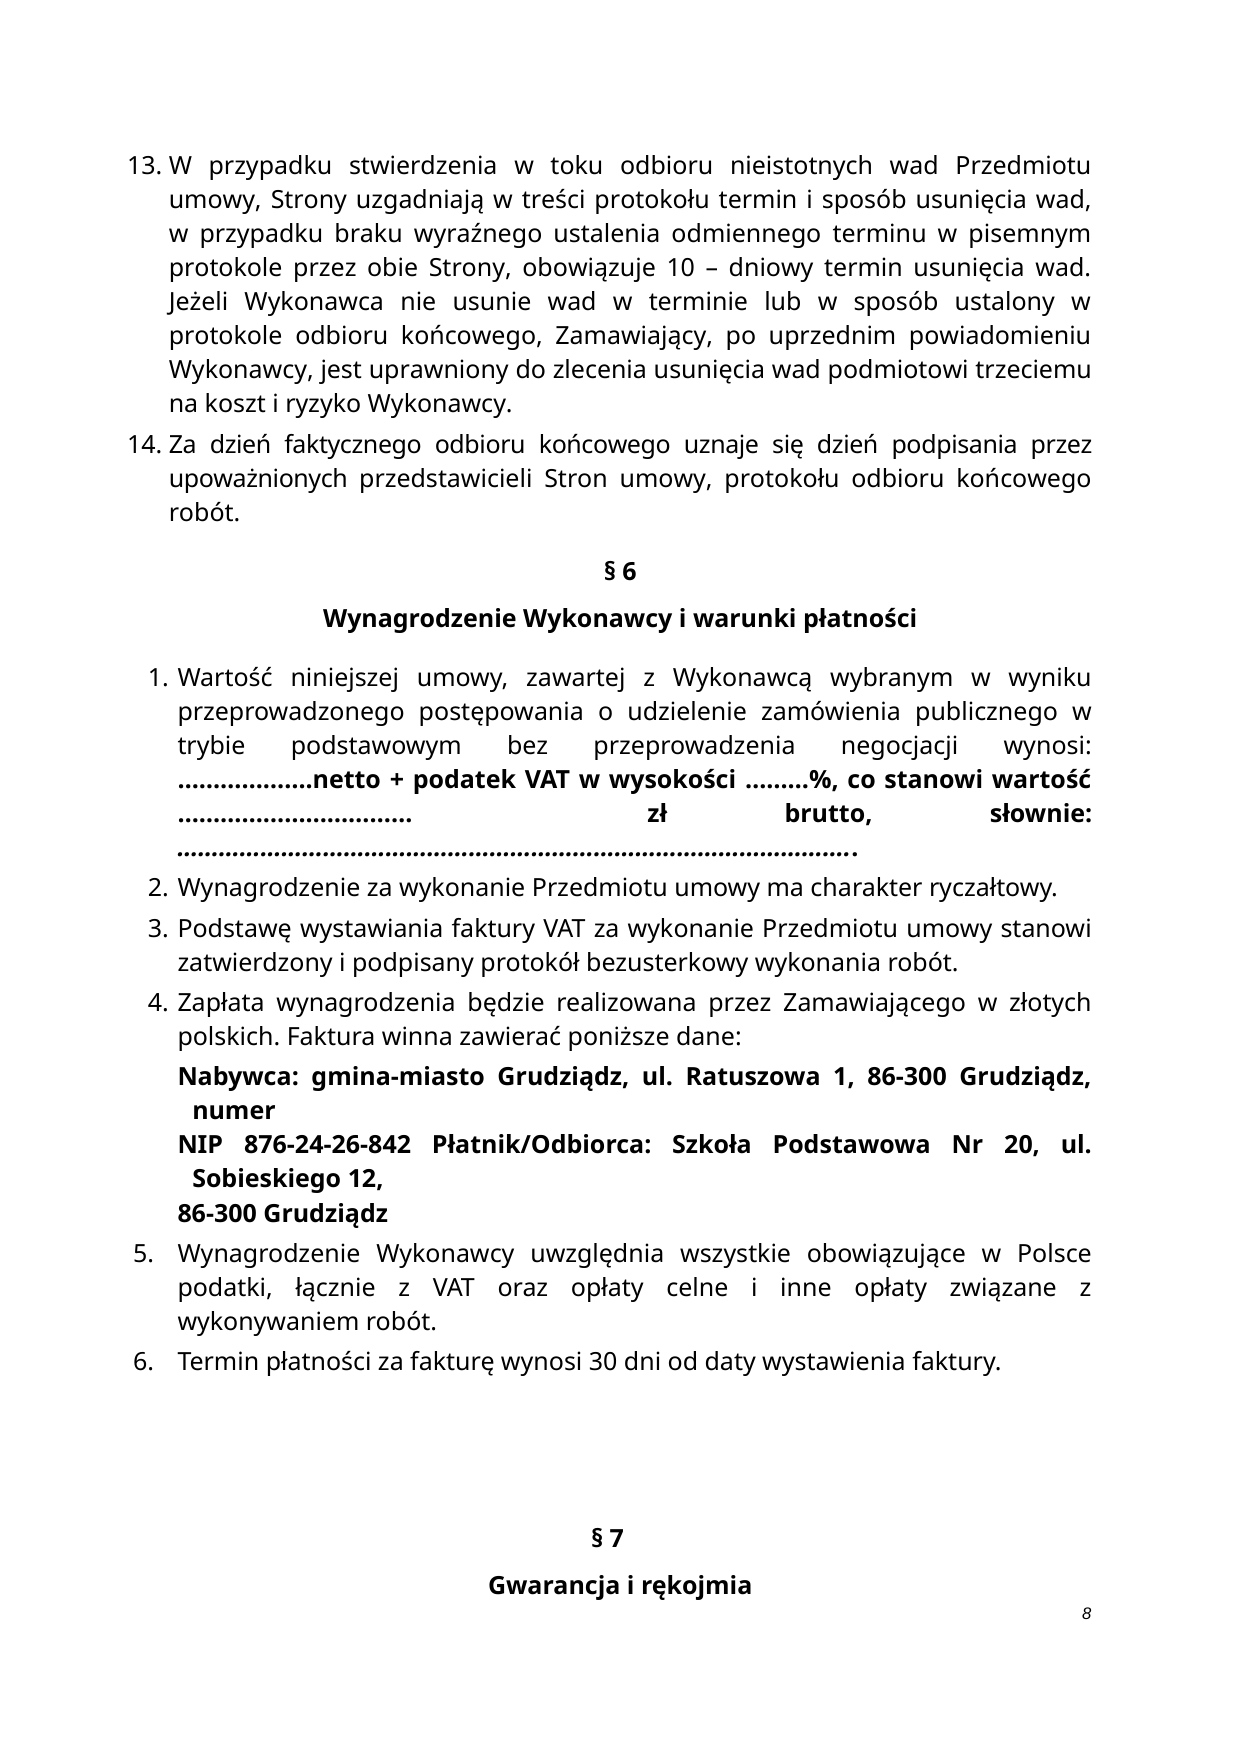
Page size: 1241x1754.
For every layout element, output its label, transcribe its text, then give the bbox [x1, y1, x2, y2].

text NIP 876-24-26-842 Płatnik/Odbiorca: Szkoła Podstawowa Nr 20, ul. Sobieskiego 12, [177, 1127, 1092, 1195]
list Wynagrodzenie Wykonawcy uwzględnia wszystkie obowiązujące w Polsce podatki, łącznie z VAT oraz opłaty celne i inne opłaty związane z wykonywaniem robót. [133, 1236, 1092, 1338]
text § 6 [148, 554, 1092, 588]
list Podstawę wystawiania faktury VAT za wykonanie Przedmiotu umowy stanowi zatwierdzony i podpisany protokół bezusterkowy wykonania robót. [148, 910, 1092, 978]
text Wynagrodzenie Wykonawcy i warunki płatności [148, 600, 1092, 634]
text Nabywca: gmina-miasto Grudziądz, ul. Ratuszowa 1, 86-300 Grudziądz, numer [177, 1059, 1092, 1127]
list Za dzień faktycznego odbioru końcowego uznaje się dzień podpisania przez upoważnionych przedstawicieli Stron umowy, protokołu odbioru końcowego robót. [127, 426, 1092, 529]
list Zapłata wynagrodzenia będzie realizowana przez Zamawiającego w złotych polskich. Faktura winna zawierać poniższe dane: [148, 984, 1092, 1053]
list Wartość niniejszej umowy, zawartej z Wykonawcą wybranym w wyniku przeprowadzonego postępowania o udzielenie zamówienia publicznego w trybie podstawowym bez przeprowadzenia negocjacji wynosi: ……………….netto + podatek VAT w wysokości ………%, co stanowi wartość …………………………… zł brutto, słownie: …………………………………………………………………………………….. [148, 659, 1092, 864]
text 86-300 Grudziądz [177, 1195, 1092, 1229]
text Gwarancja i rękojmia [148, 1568, 1092, 1602]
list Termin płatności za fakturę wynosi 30 dni od daty wystawienia faktury. [133, 1344, 1092, 1378]
text § 7 [517, 1521, 1092, 1555]
list W przypadku stwierdzenia w toku odbioru nieistotnych wad Przedmiotu umowy, Strony uzgadniają w treści protokołu termin i sposób usunięcia wad, w przypadku braku wyraźnego ustalenia odmiennego terminu w pisemnym protokole przez obie Strony, obowiązuje 10 – dniowy termin usunięcia wad. Jeżeli Wykonawca nie usunie wad w terminie lub w sposób ustalony w protokole odbioru końcowego, Zamawiający, po uprzednim powiadomieniu Wykonawcy, jest uprawniony do zlecenia usunięcia wad podmiotowi trzeciemu na koszt i ryzyko Wykonawcy. [127, 148, 1092, 420]
list Wynagrodzenie za wykonanie Przedmiotu umowy ma charakter ryczałtowy. [148, 870, 1092, 904]
